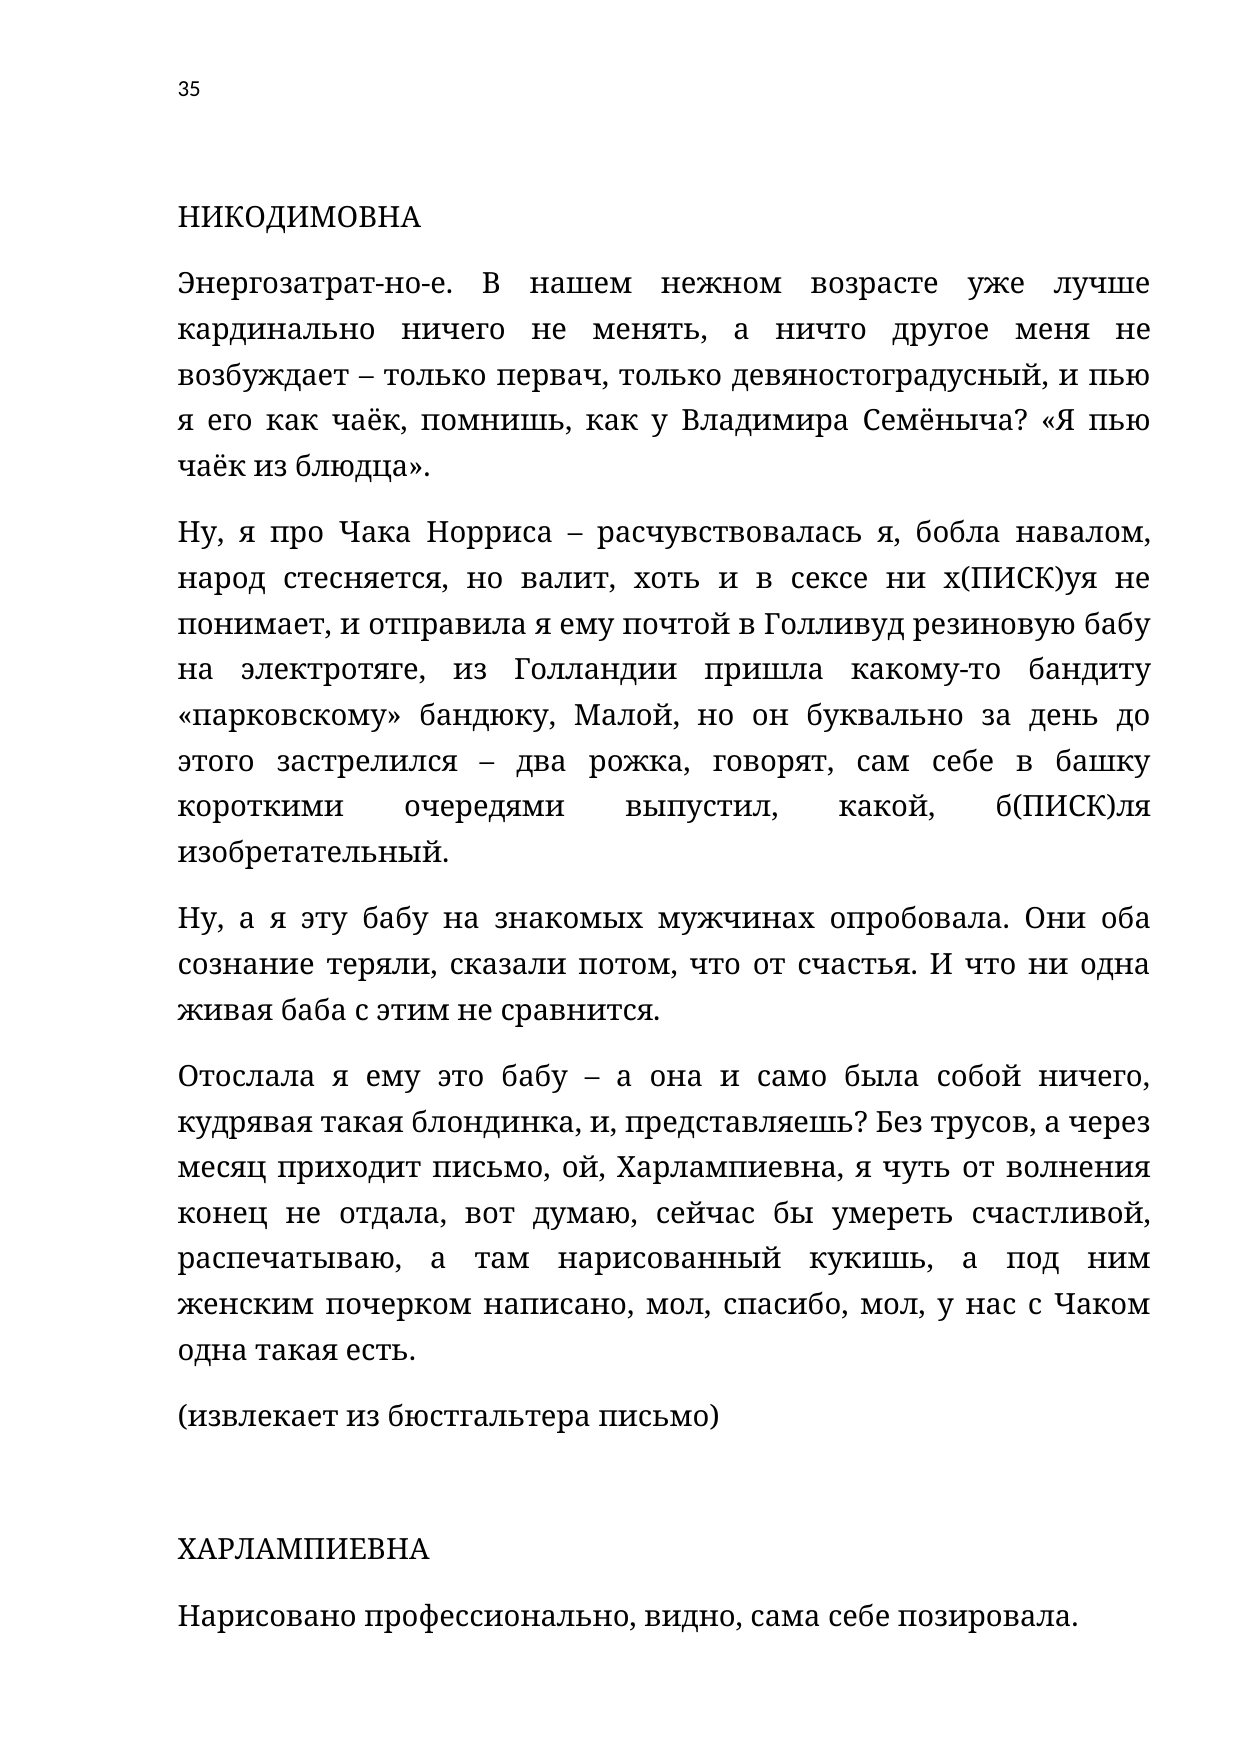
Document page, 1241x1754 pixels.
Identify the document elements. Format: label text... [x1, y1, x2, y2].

text (извлекает из бюстгальтера письмо) [177, 1395, 1152, 1435]
text Нарисовано профессионально, видно, сама себе позировала. [177, 1595, 1152, 1634]
text Энергозатрат-но-е. В нашем нежном возрасте уже лучше кардинально ничего не менять, а ничто другое меня не возбуждает – только первач, только девяностоградусный, и пью я его как чаёк, помнишь, как у Владимира Семёныча? «Я пью чаёк из блюдца». [177, 263, 1152, 485]
text Ну, а я эту бабу на знакомых мужчинах опробовала. Они оба сознание теряли, сказали потом, что от счастья. И что ни одна живая баба с этим не сравнится. [177, 897, 1152, 1028]
text Ну, я про Чака Норриса – расчувствовалась я, бобла навалом, народ стесняется, но валит, хоть и в сексе ни х(ПИСК)уя не понимает, и отправила я ему почтой в Голливуд резиновую бабу на электротяге, из Голландии пришла какому-то бандиту «парковскому» бандюку, Малой, но он буквально за день до этого застрелился – два рожка, говорят, сам себе в башку короткими очередями выпустил, какой, б(ПИСК)ля изобретательный. [177, 512, 1152, 871]
text Отослала я ему это бабу – а она и само была собой ничего, кудрявая такая блондинка, и, представляешь? Без трусов, а через месяц приходит письмо, ой, Харлампиевна, я чуть от волнения конец не отдала, вот думаю, сейчас бы умереть счастливой, распечатываю, а там нарисованный кукишь, а под ним женским почерком написано, мол, спасибо, мол, у нас с Чаком одна такая есть. [177, 1055, 1152, 1369]
text ХАРЛАМПИЕВНА [177, 1528, 1152, 1568]
text НИКОДИМОВНА [177, 196, 1152, 236]
